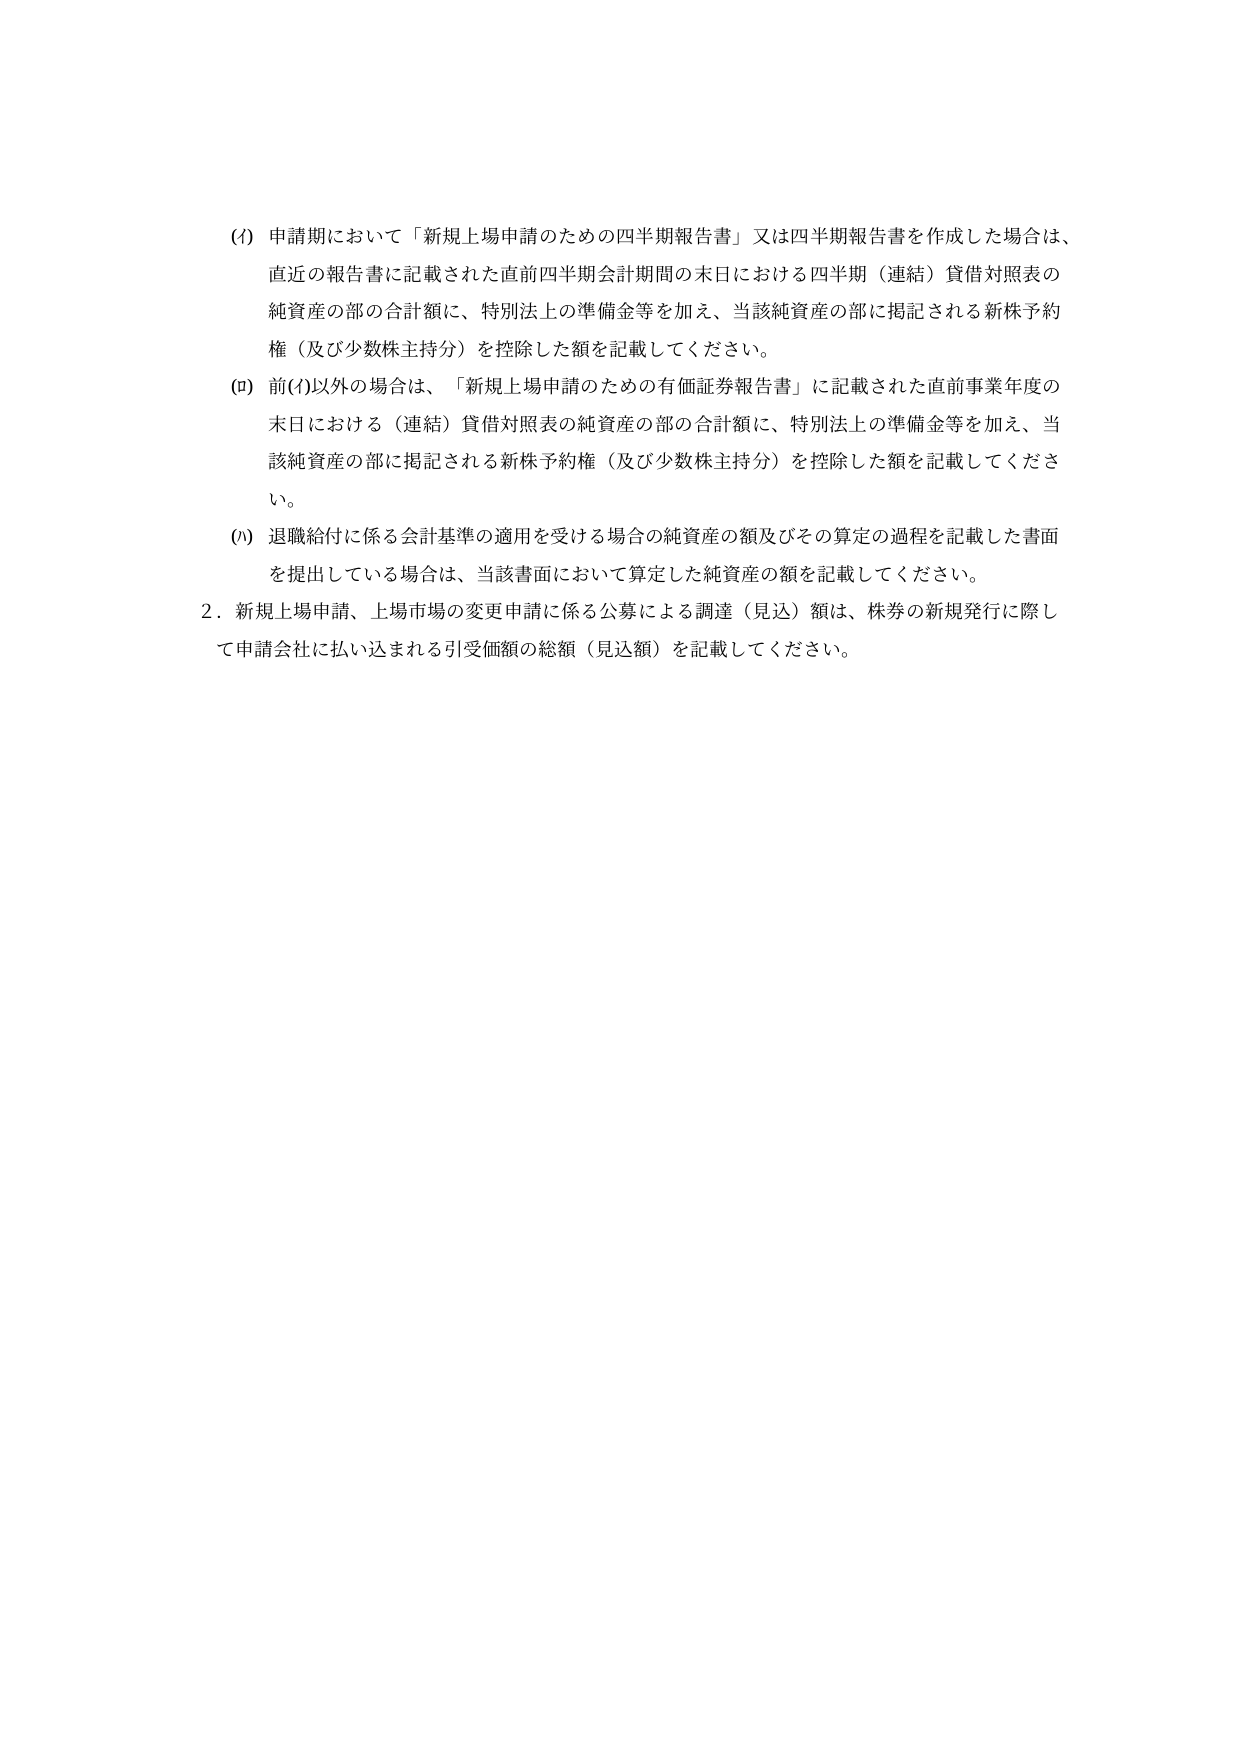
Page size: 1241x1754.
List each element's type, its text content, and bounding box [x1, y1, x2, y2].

text ２．新規上場申請、上場市場の変更申請に係る公募による調達（見込）額は、株券の新規発行に際して申請会社に払い込まれる引受価額の総額（見込額）を記載してください。 [197, 592, 1062, 667]
list 前(ｲ)以外の場合は、「新規上場申請のための有価証券報告書」に記載された直前事業年度の末日における（連結）貸借対照表の純資産の部の合計額に、特別法上の準備金等を加え、当該純資産の部に掲記される新株予約権（及び少数株主持分）を控除した額を記載してください。 [231, 367, 1062, 517]
list 退職給付に係る会計基準の適用を受ける場合の純資産の額及びその算定の過程を記載した書面を提出している場合は、当該書面において算定した純資産の額を記載してください。 [231, 517, 1062, 592]
list 申請期において「新規上場申請のための四半期報告書」又は四半期報告書を作成した場合は、直近の報告書に記載された直前四半期会計期間の末日における四半期（連結）貸借対照表の純資産の部の合計額に、特別法上の準備金等を加え、当該純資産の部に掲記される新株予約権（及び少数株主持分）を控除した額を記載してください。 [231, 217, 1062, 367]
